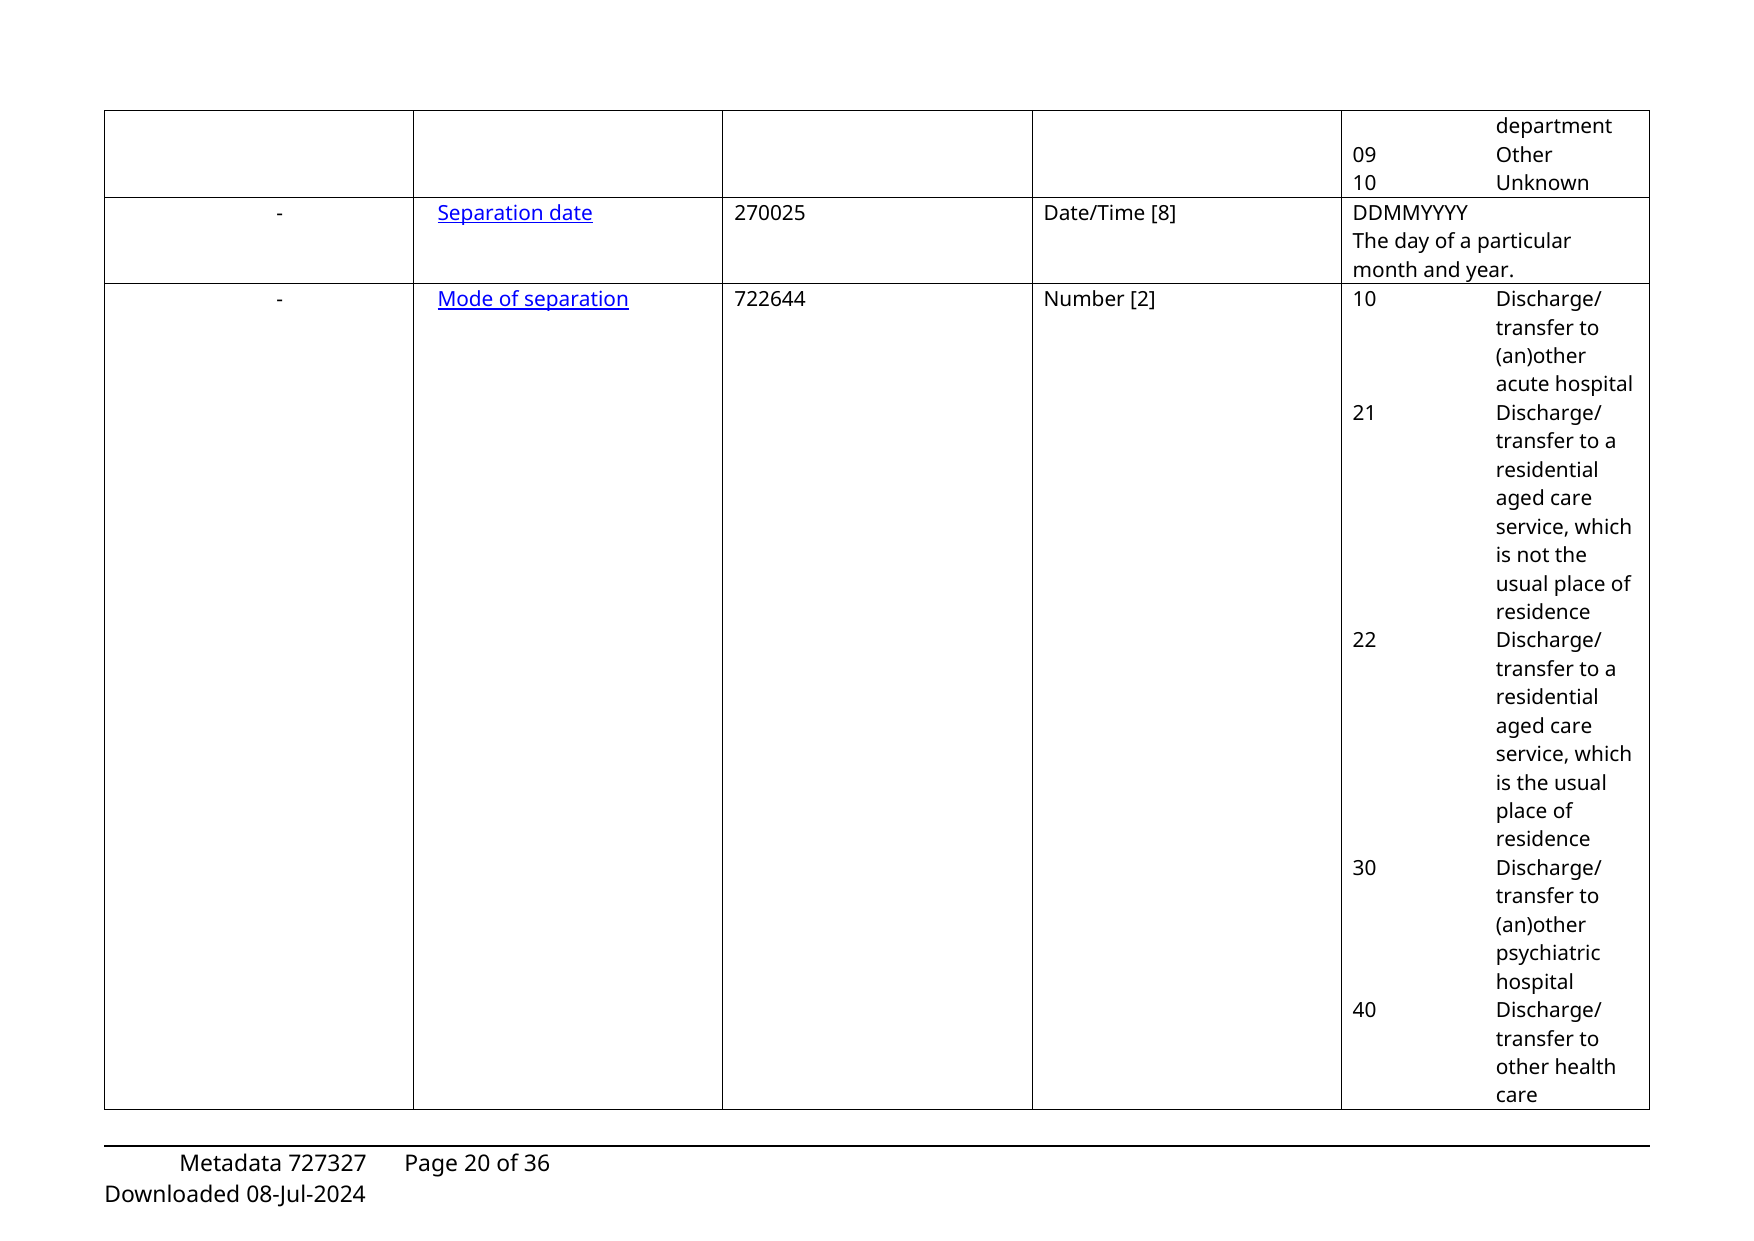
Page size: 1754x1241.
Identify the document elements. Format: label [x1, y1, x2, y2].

table_header [105, 198, 413, 283]
table_header [723, 284, 1032, 1109]
table_header [1033, 284, 1341, 1109]
table_header [1342, 284, 1649, 1109]
table_header [1033, 111, 1341, 197]
table_header [414, 111, 722, 197]
table_header [723, 198, 1032, 283]
table_header [723, 111, 1032, 197]
table_header [105, 284, 413, 1109]
table_header [1342, 111, 1649, 197]
table_header [414, 198, 722, 283]
table_header [414, 284, 722, 1109]
table_header [1342, 198, 1649, 283]
table_header [1033, 198, 1341, 283]
table_header [105, 111, 413, 197]
